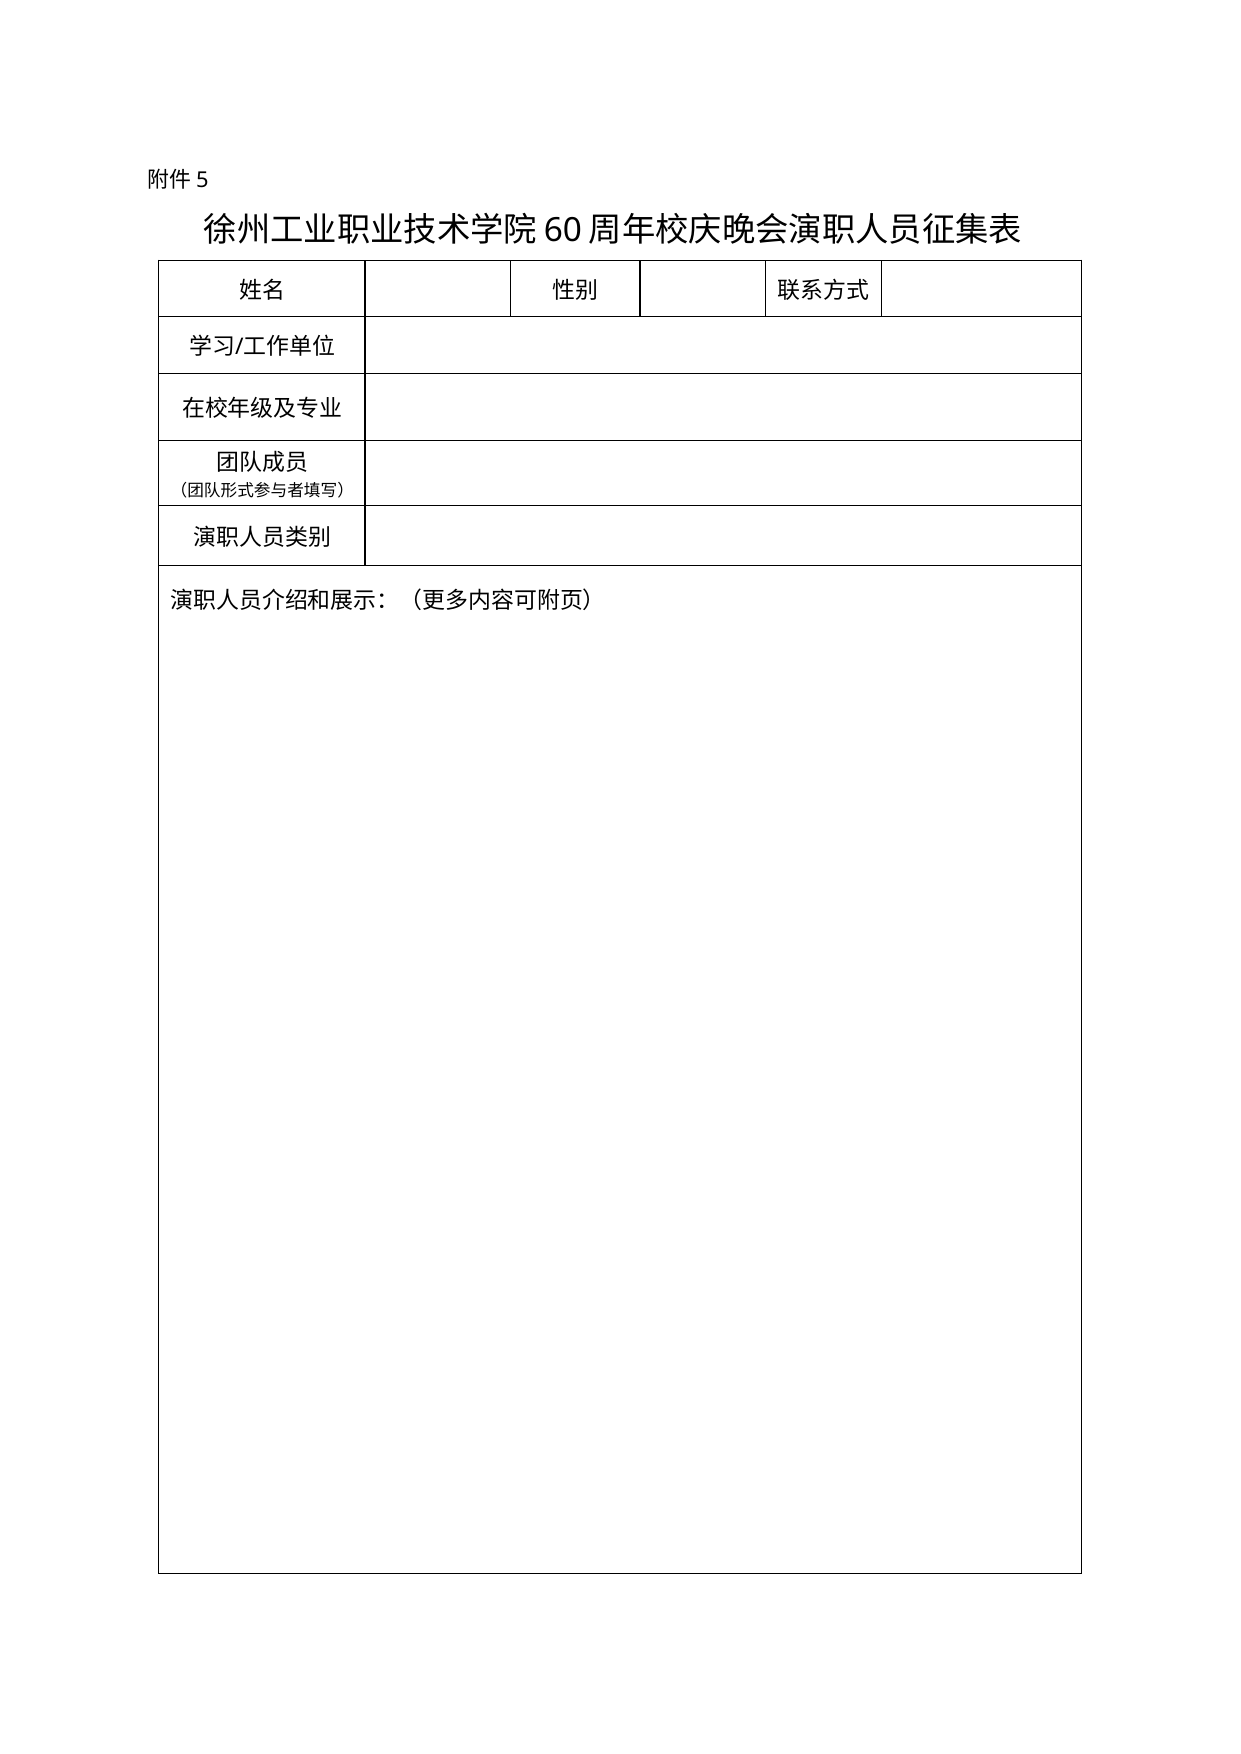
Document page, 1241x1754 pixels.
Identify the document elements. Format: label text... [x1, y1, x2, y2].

table_cell 学习/工作单位 [159, 317, 364, 373]
table_cell 演职人员类别 [159, 506, 364, 565]
table_header [641, 261, 765, 316]
table_header [366, 261, 510, 316]
table_header 姓名 [159, 261, 364, 316]
text 徐州工业职业技术学院60周年校庆晚会演职人员征集表 [133, 194, 1092, 259]
table_cell [366, 317, 1081, 373]
table_cell [366, 374, 1081, 439]
table_header 联系方式 [766, 261, 881, 316]
table_header 性别 [511, 261, 639, 316]
table_cell 在校年级及专业 [159, 374, 364, 439]
table_cell [366, 506, 1081, 565]
text 附件5 [148, 162, 1092, 194]
table_cell 团队成员 （团队形式参与者填写） [159, 441, 364, 505]
table_cell 演职人员介绍和展示：（更多内容可附页） [159, 566, 1081, 1573]
table_cell [366, 441, 1081, 505]
table_header [882, 261, 1081, 316]
